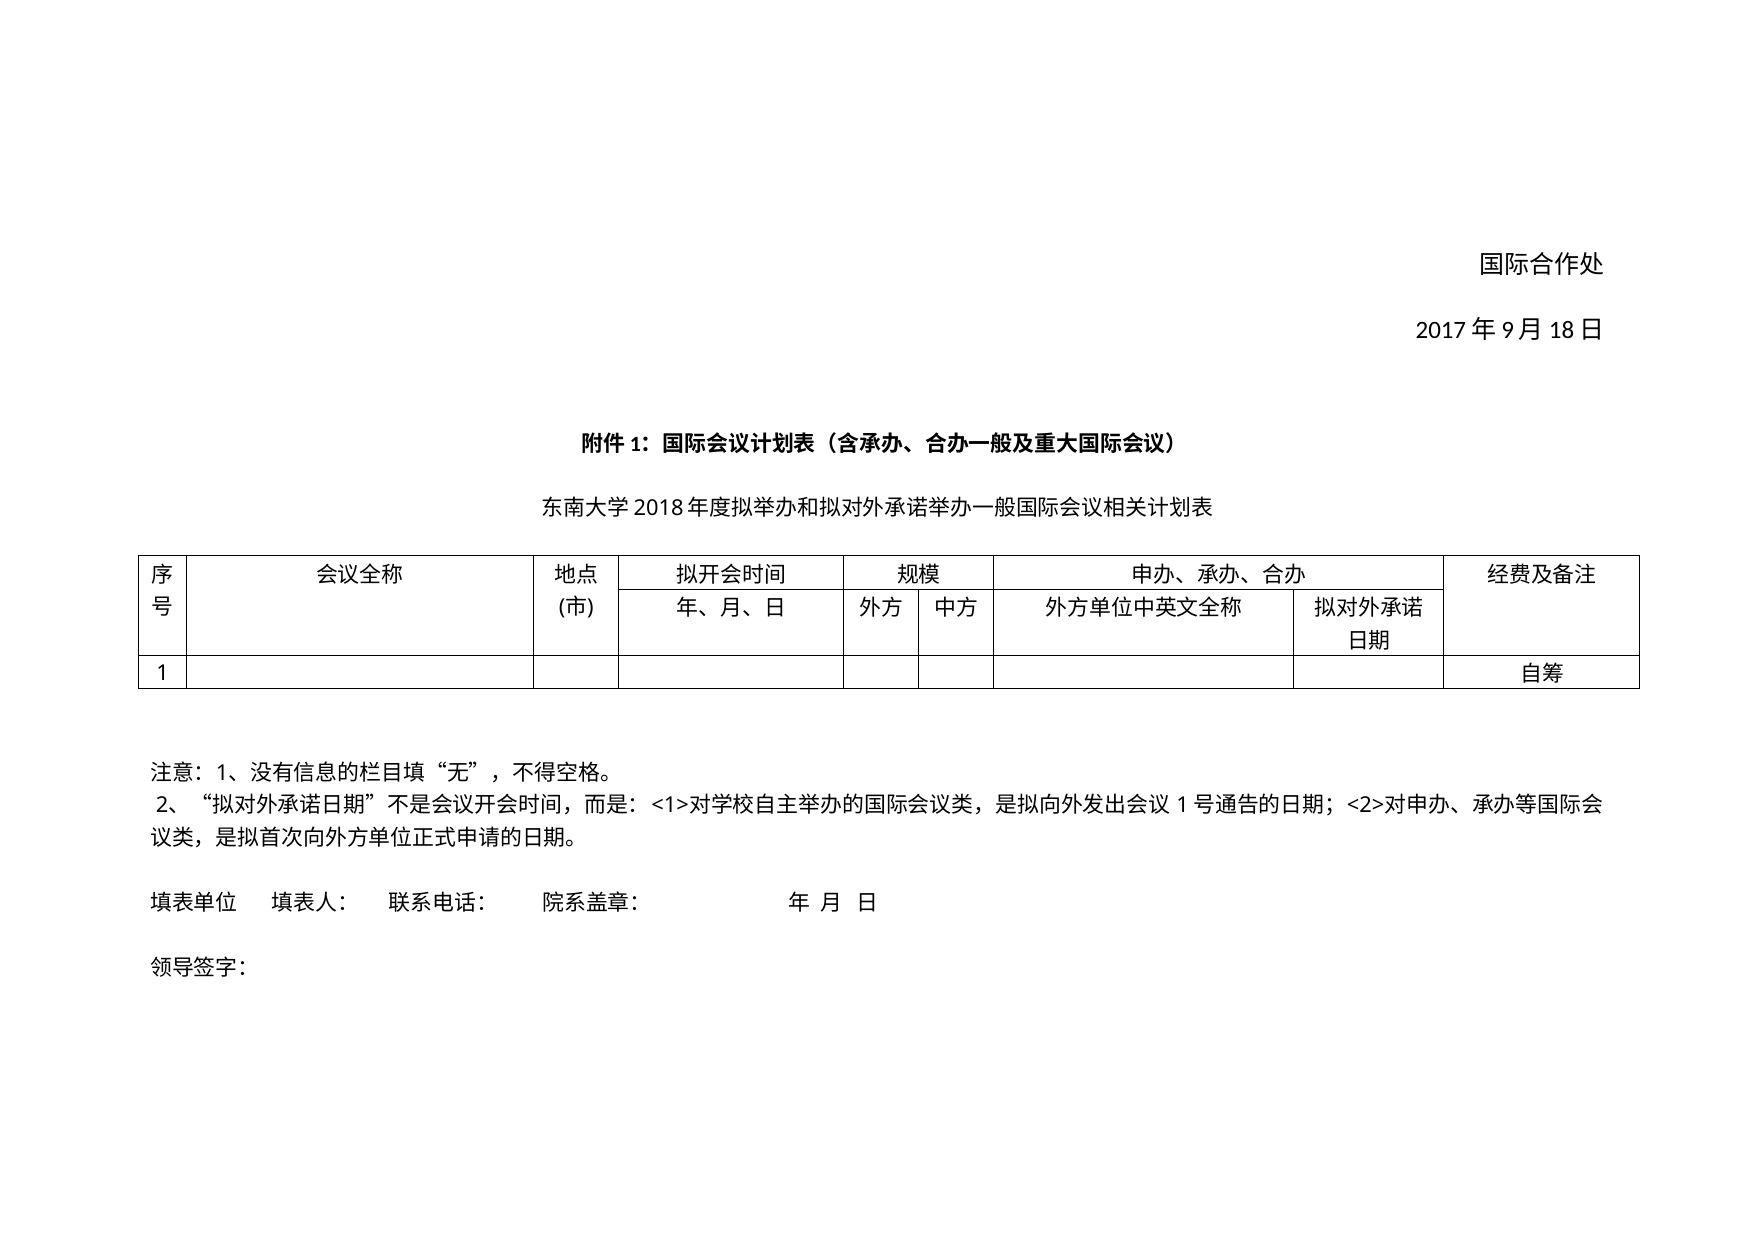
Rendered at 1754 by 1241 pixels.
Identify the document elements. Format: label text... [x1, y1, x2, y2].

table_cell 外方单位中英文全称 [994, 590, 1293, 655]
table_cell 中方 [919, 590, 993, 655]
table_cell [534, 656, 618, 688]
table_cell 自筹 [1444, 656, 1639, 688]
text 东南大学2018年度拟举办和拟对外承诺举办一般国际会议相关计划表 [150, 490, 1604, 523]
table_cell [619, 656, 843, 688]
table_cell 拟对外承诺日期 [1294, 590, 1443, 655]
text 领导签字： [150, 949, 1604, 982]
table_cell [1294, 656, 1443, 688]
text 填表单位 填表人： 联系电话： 院系盖章： 年 月 日 [150, 884, 1604, 917]
list 国际合作处 [281, 230, 1604, 295]
table_header 会议全称 [187, 556, 533, 655]
table_header 申办、承办、合办 [994, 556, 1443, 589]
table_cell [844, 656, 918, 688]
table_header 地点 (市) [534, 556, 618, 655]
text 2、“拟对外承诺日期”不是会议开会时间，而是：<1>对学校自主举办的国际会议类，是拟向外发出会议1号通告的日期；<2>对申办、承办等国际会议类，是拟首次向外方单位正式申请的日期。 [150, 787, 1604, 852]
list 附件1：国际会议计划表（含承办、合办一般及重大国际会议） [165, 425, 1604, 458]
table_cell 年、月、日 [619, 590, 843, 655]
table_cell [919, 656, 993, 688]
list 2017年9月18日 [281, 295, 1604, 360]
text 注意：1、没有信息的栏目填“无”，不得空格。 [150, 754, 1604, 787]
table_header 经费及备注 [1444, 556, 1639, 655]
table_header 序号 [139, 556, 186, 655]
table_cell [994, 656, 1293, 688]
table_cell 1 [139, 656, 186, 688]
table_header 规模 [844, 556, 993, 589]
table_header 拟开会时间 [619, 556, 843, 589]
table_cell [187, 656, 533, 688]
table_cell 外方 [844, 590, 918, 655]
